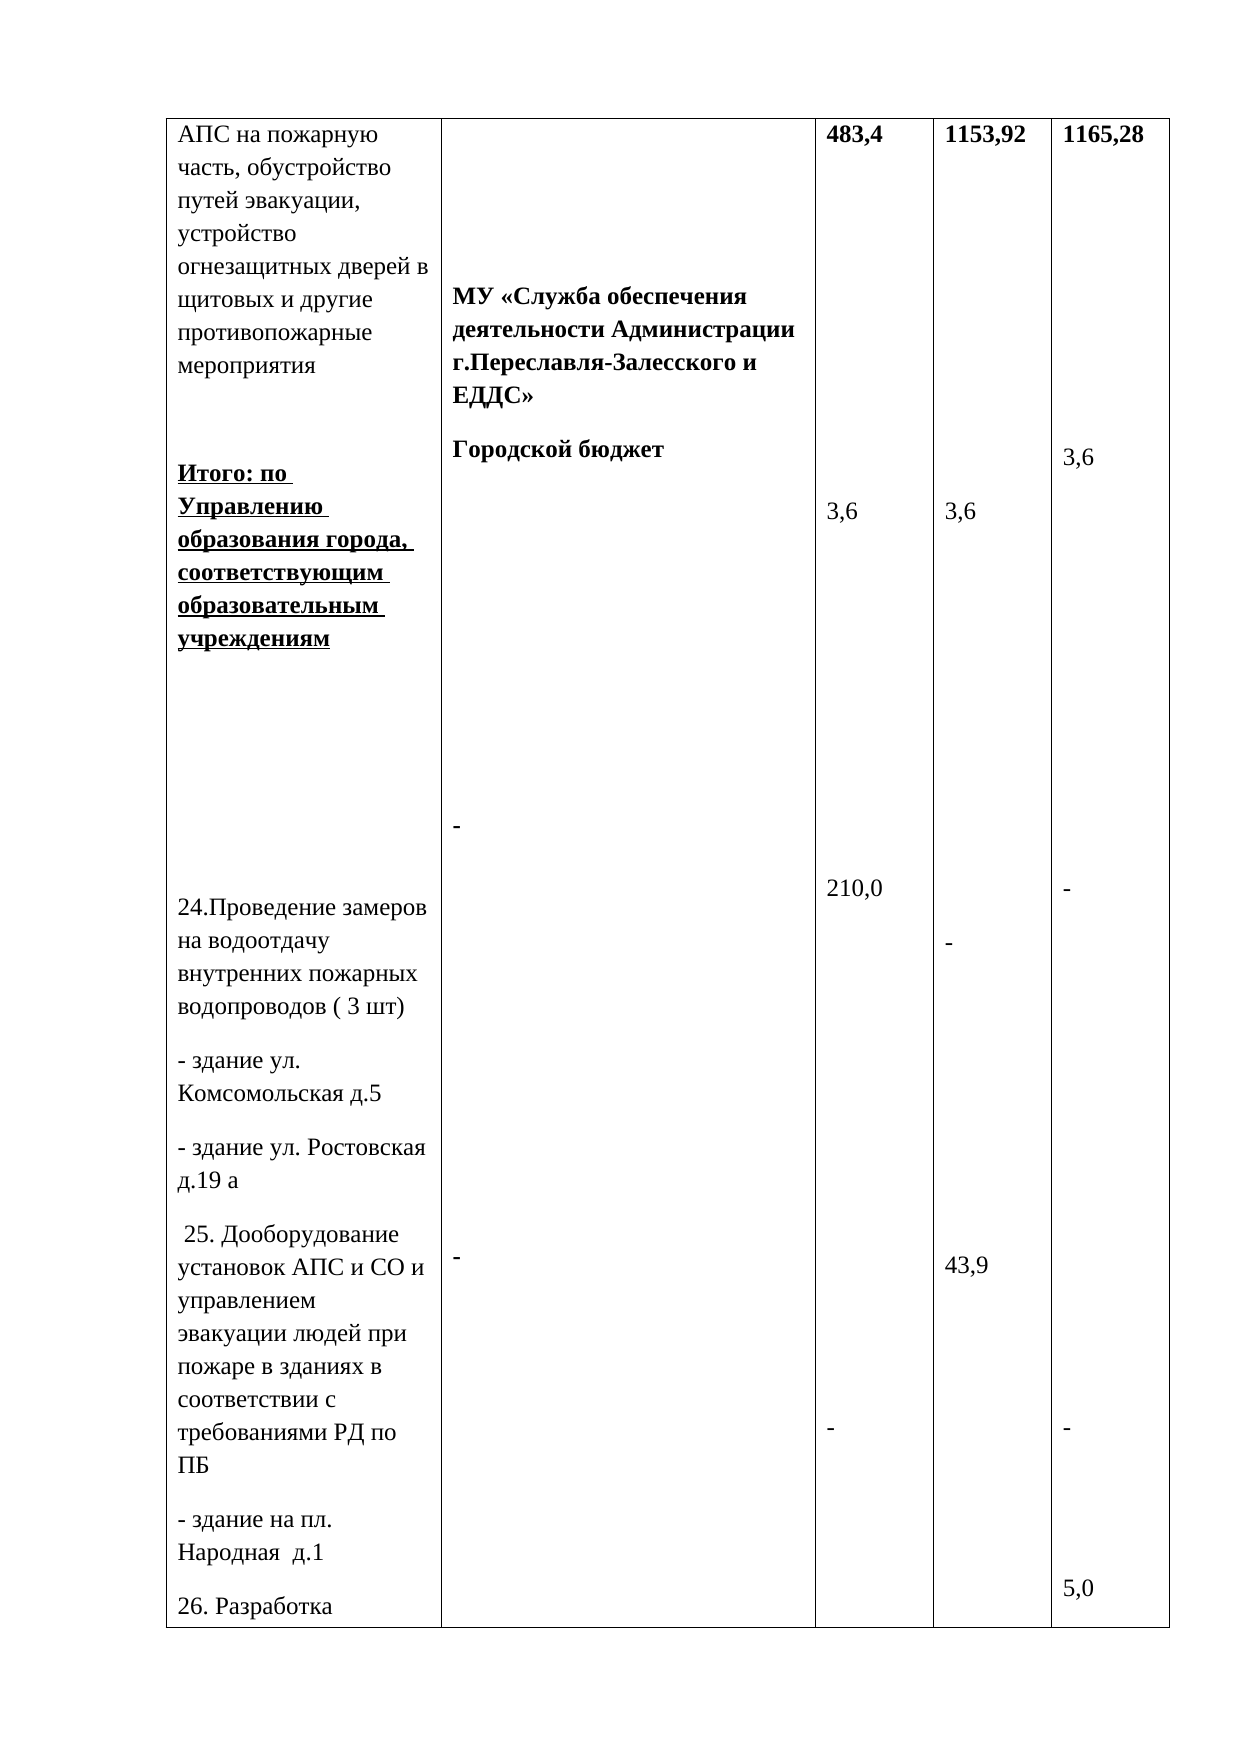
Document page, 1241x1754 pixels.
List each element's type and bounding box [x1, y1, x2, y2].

table_cell [442, 119, 815, 1627]
table_cell [167, 119, 441, 1627]
table_cell [816, 119, 933, 1627]
table_cell [934, 119, 1051, 1627]
table_cell [1052, 119, 1169, 1627]
